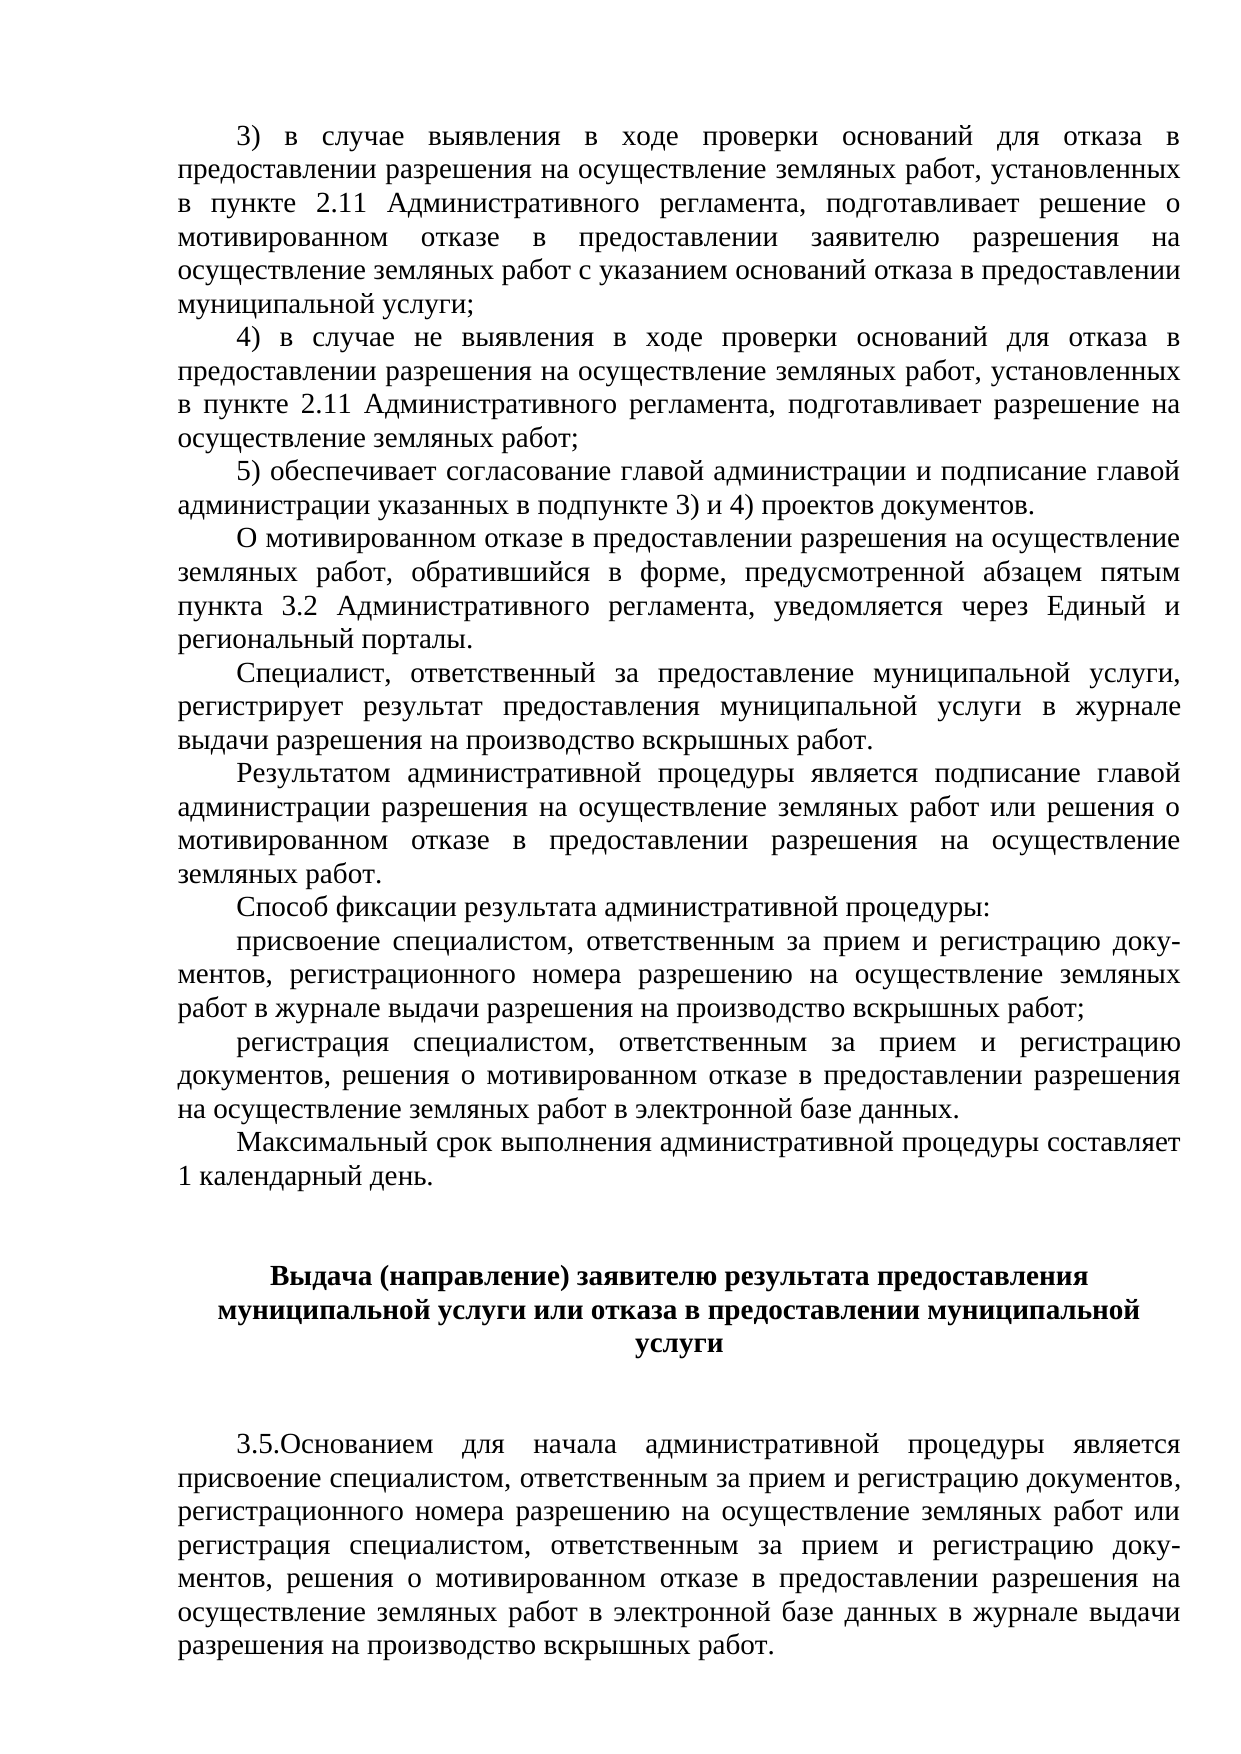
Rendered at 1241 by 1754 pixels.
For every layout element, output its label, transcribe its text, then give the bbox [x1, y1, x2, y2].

text 3.5.Основанием для начала административной процедуры является присвоение специалистом, ответственным за прием и регистрацию документов, регистрационного номера разрешению на осуществление земляных работ или регистрация специалистом, ответственным за прием и регистрацию доку-ментов, решения о мотивированном отказе в предоставлении разрешения на осуществление земляных работ в электронной базе данных в журнале выдачи разрешения на производство вскрышных работ. [177, 1426, 1181, 1661]
text Выдача (направление) заявителю результата предоставления муниципальной услуги или отказа в предоставлении муниципальной услуги [177, 1258, 1181, 1359]
text 5) обеспечивает согласование главой администрации и подписание главой администрации указанных в подпункте 3) и 4) проектов документов. [177, 453, 1181, 521]
text 4) в случае не выявления в ходе проверки оснований для отказа в предоставлении разрешения на осуществление земляных работ, установленных в пункте 2.11 Административного регламента, подготавливает разрешение на осуществление земляных работ; [177, 319, 1181, 453]
text Способ фиксации результата административной процедуры: [177, 889, 1181, 923]
text Максимальный срок выполнения административной процедуры составляет 1 календарный день. [177, 1124, 1181, 1191]
text 3) в случае выявления в ходе проверки оснований для отказа в предоставлении разрешения на осуществление земляных работ, установленных в пункте 2.11 Административного регламента, подготавливает решение о мотивированном отказе в предоставлении заявителю разрешения на осуществление земляных работ с указанием оснований отказа в предоставлении муниципальной услуги; [177, 118, 1181, 319]
text присвоение специалистом, ответственным за прием и регистрацию доку-ментов, регистрационного номера разрешению на осуществление земляных работ в журнале выдачи разрешения на производство вскрышных работ; [177, 923, 1181, 1024]
text Специалист, ответственный за предоставление муниципальной услуги, регистрирует результат предоставления муниципальной услуги в журнале выдачи разрешения на производство вскрышных работ. [177, 655, 1181, 755]
text О мотивированном отказе в предоставлении разрешения на осуществление земляных работ, обратившийся в форме, предусмотренной абзацем пятым пункта 3.2 Административного регламента, уведомляется через Единый и региональный порталы. [177, 521, 1181, 655]
text регистрация специалистом, ответственным за прием и регистрацию документов, решения о мотивированном отказе в предоставлении разрешения на осуществление земляных работ в электронной базе данных. [177, 1024, 1181, 1124]
text Результатом административной процедуры является подписание главой администрации разрешения на осуществление земляных работ или решения о мотивированном отказе в предоставлении разрешения на осуществление земляных работ. [177, 755, 1181, 889]
